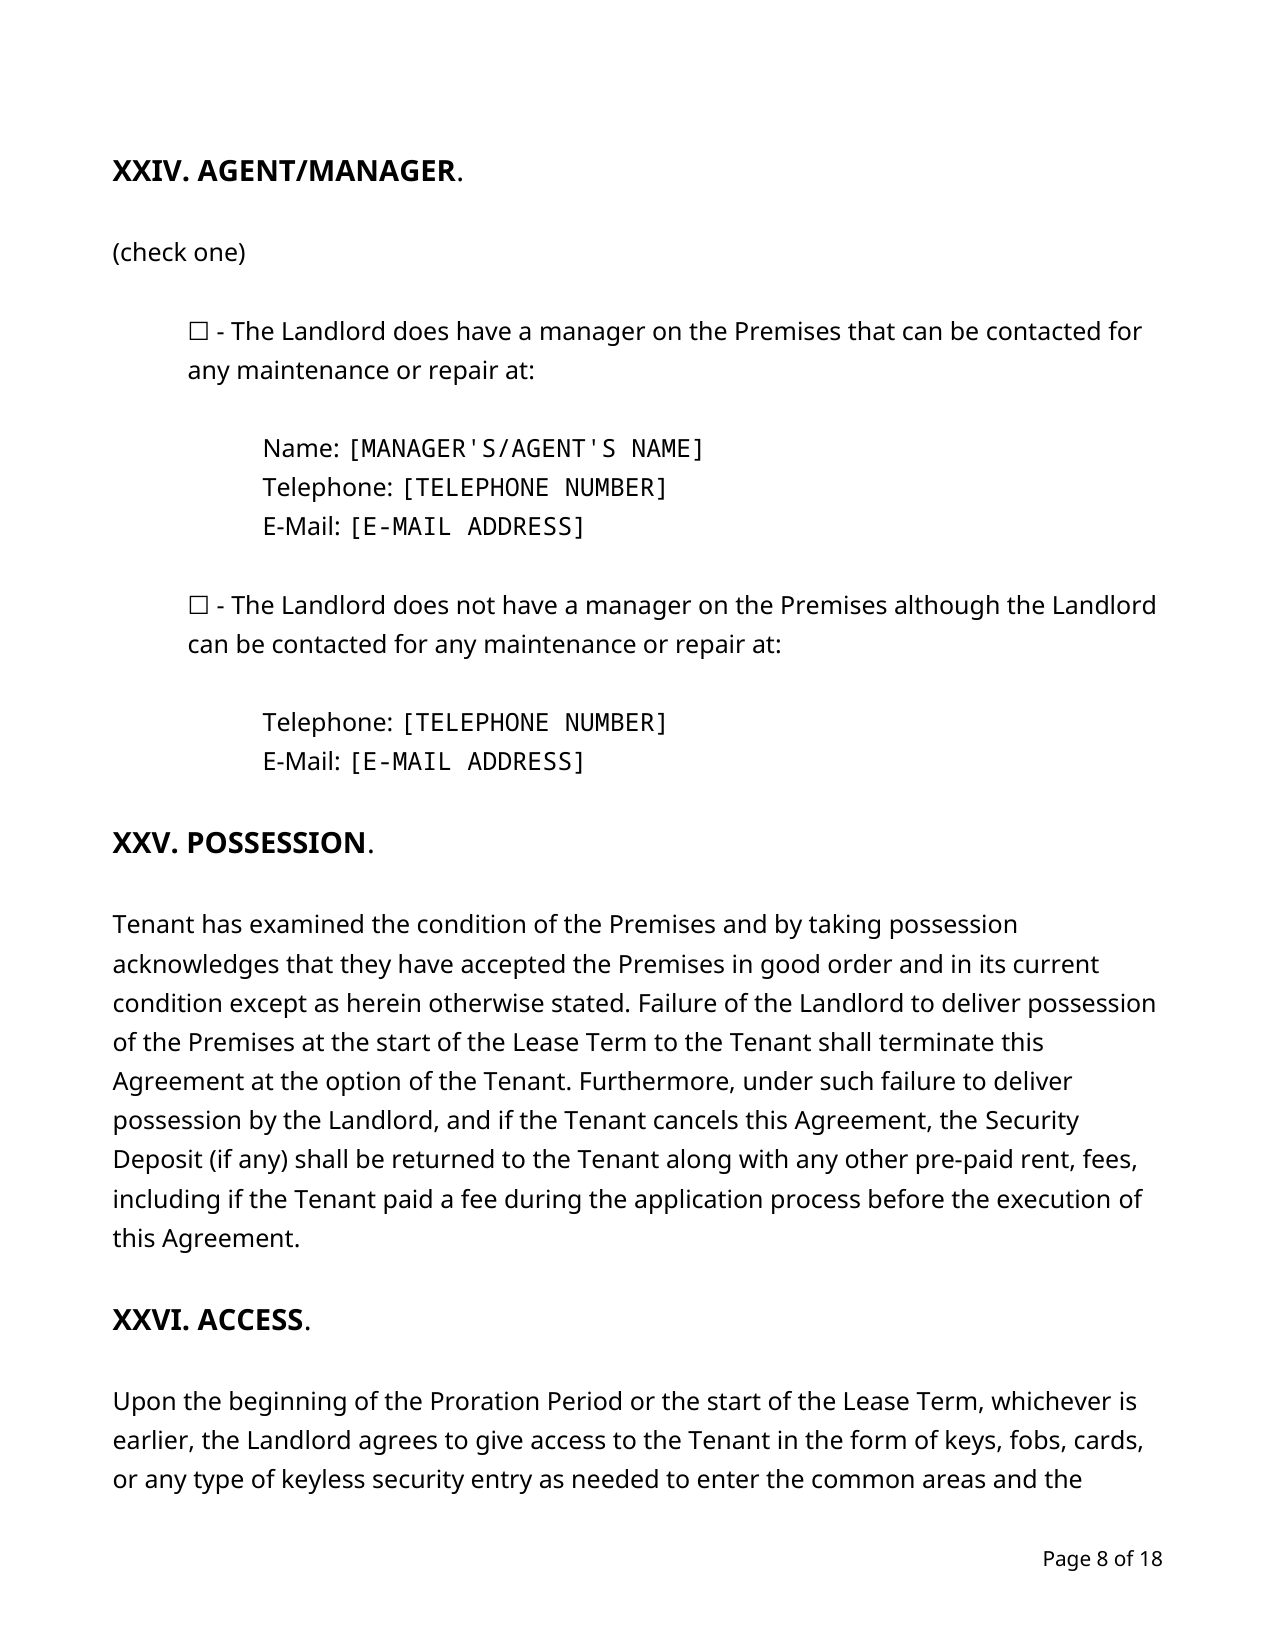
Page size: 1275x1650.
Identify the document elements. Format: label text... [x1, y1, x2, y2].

text (check one) [112, 235, 1162, 269]
text E-Mail: [E-MAIL ADDRESS] [262, 744, 1162, 778]
text XXV. POSSESSION. [112, 822, 1162, 862]
text XXVI. ACCESS. [112, 1299, 1162, 1338]
text Telephone: [TELEPHONE NUMBER] [262, 470, 1162, 504]
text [112, 1383, 1162, 1496]
text XXIV. AGENT/MANAGER. [112, 150, 1162, 190]
text Name: [MANAGER'S/AGENT'S NAME] [262, 431, 1162, 465]
text - The Landlord does have a manager on the Premises that can be contacted for any maintenance or repair at: [187, 313, 1162, 386]
text E-Mail: [E-MAIL ADDRESS] [262, 509, 1162, 543]
text - The Landlord does not have a manager on the Premises although the Landlord can be contacted for any maintenance or repair at: [187, 587, 1162, 661]
text Tenant has examined the condition of the Premises and by taking possession acknowledges that they have accepted the Premises in good order and in its current condition except as herein otherwise stated. Failure of the Landlord to deliver possession of the Premises at the start of the Lease Term to the Tenant shall terminate this Agreement at the option of the Tenant. Furthermore, under such failure to deliver possession by the Landlord, and if the Tenant cancels this Agreement, the Security Deposit (if any) shall be returned to the Tenant along with any other pre-paid rent, fees, including if the Tenant paid a fee during the application process before the execution of this Agreement. [112, 907, 1162, 1254]
text Telephone: [TELEPHONE NUMBER] [262, 705, 1162, 739]
